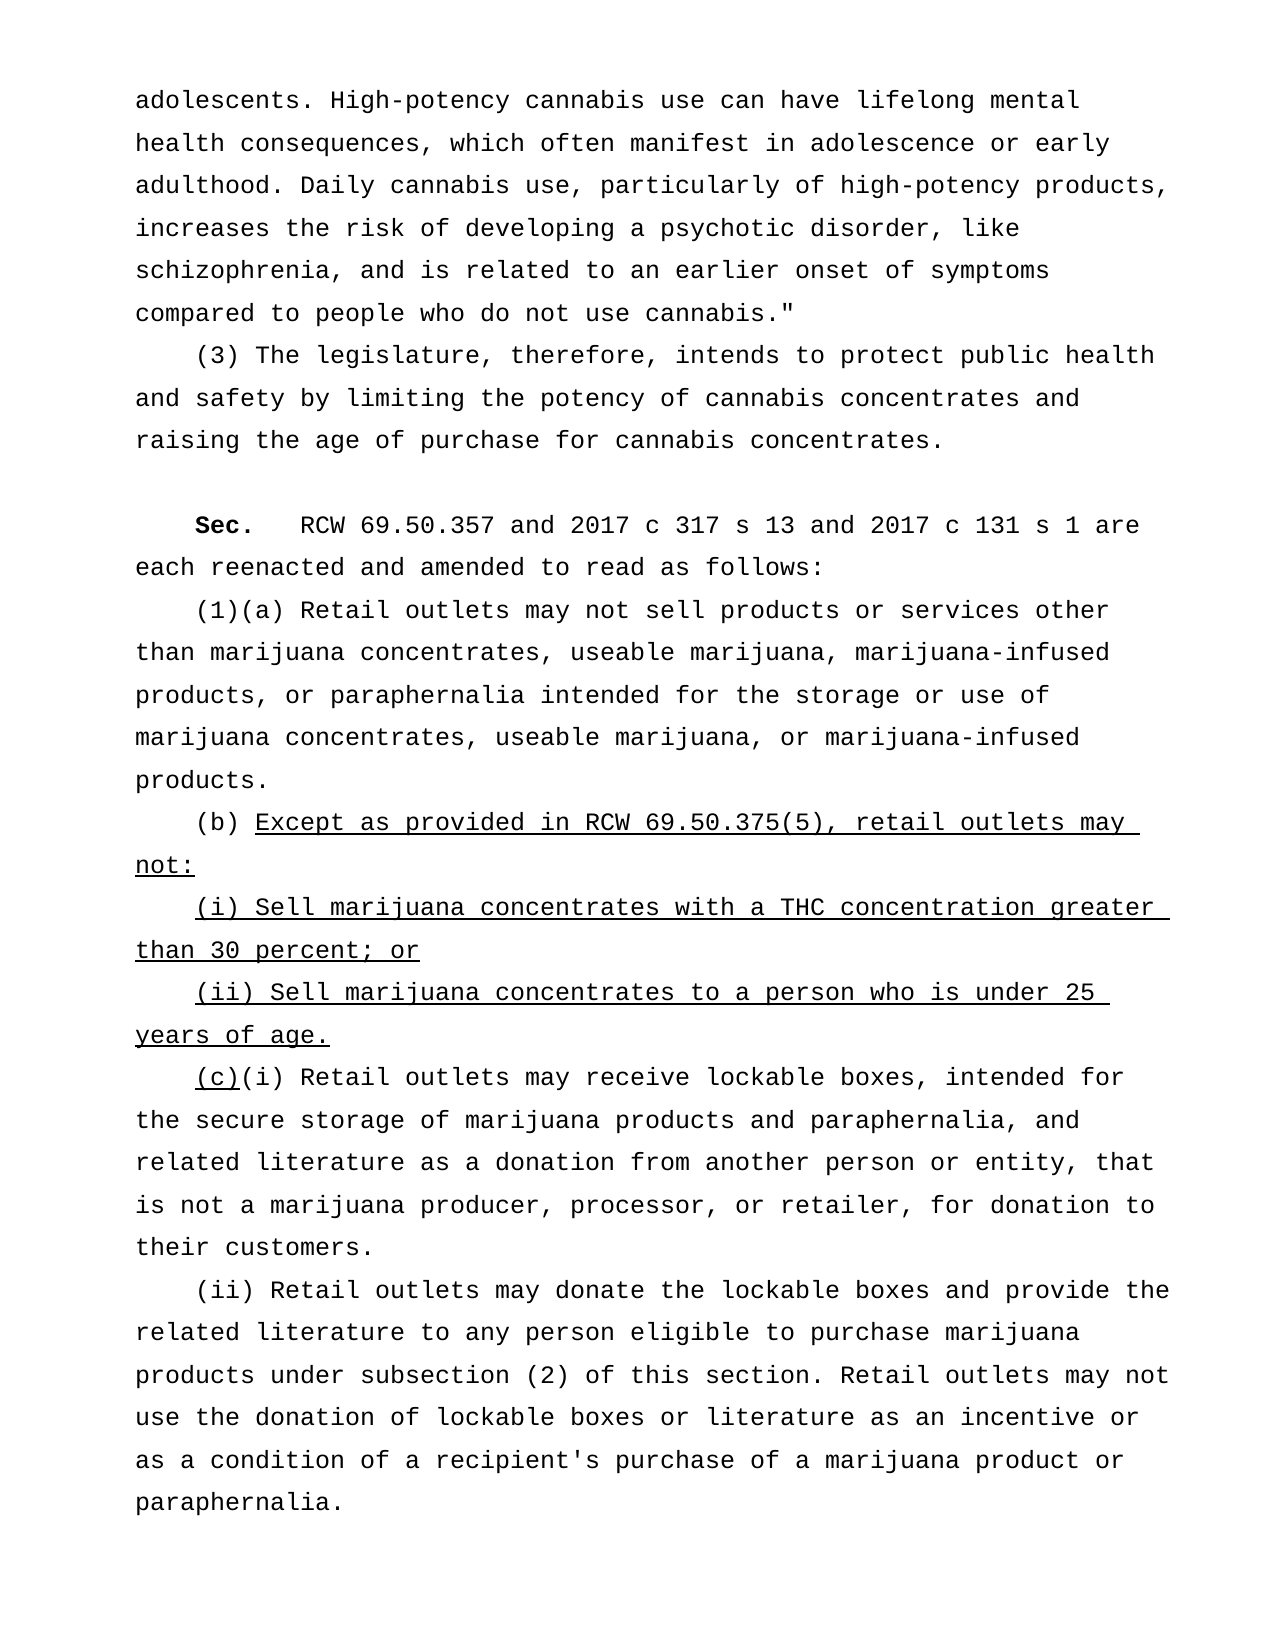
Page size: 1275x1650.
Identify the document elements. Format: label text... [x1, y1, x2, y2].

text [135, 75, 1170, 330]
text (3) The legislature, therefore, intends to protect public health and safety by limiting the potency of cannabis concentrates and raising the age of purchase for cannabis concentrates. [135, 330, 1170, 457]
text (1)(a) Retail outlets may not sell products or services other than marijuana concentrates, useable marijuana, marijuana-infused products, or paraphernalia intended for the storage or use of marijuana concentrates, useable marijuana, or marijuana-infused products. [135, 584, 1170, 797]
text (ii) Retail outlets may donate the lockable boxes and provide the related literature to any person eligible to purchase marijuana products under subsection (2) of this section. Retail outlets may not use the donation of lockable boxes or literature as an incentive or as a condition of a recipient's purchase of a marijuana product or paraphernalia. [135, 1264, 1170, 1519]
text (i) Sell marijuana concentrates with a THC concentration greater than 30 percent; or [135, 882, 1170, 967]
text (b) Except as provided in RCW 69.50.375(5), retail outlets may not: [135, 797, 1170, 882]
text (c)(i) Retail outlets may receive lockable boxes, intended for the secure storage of marijuana products and paraphernalia, and related literature as a donation from another person or entity, that is not a marijuana producer, processor, or retailer, for donation to their customers. [135, 1052, 1170, 1264]
text (ii) Sell marijuana concentrates to a person who is under 25 years of age. [135, 967, 1170, 1052]
text Sec. RCW 69.50.357 and 2017 c 317 s 13 and 2017 c 131 s 1 are each reenacted and amended to read as follows: [135, 499, 1170, 584]
